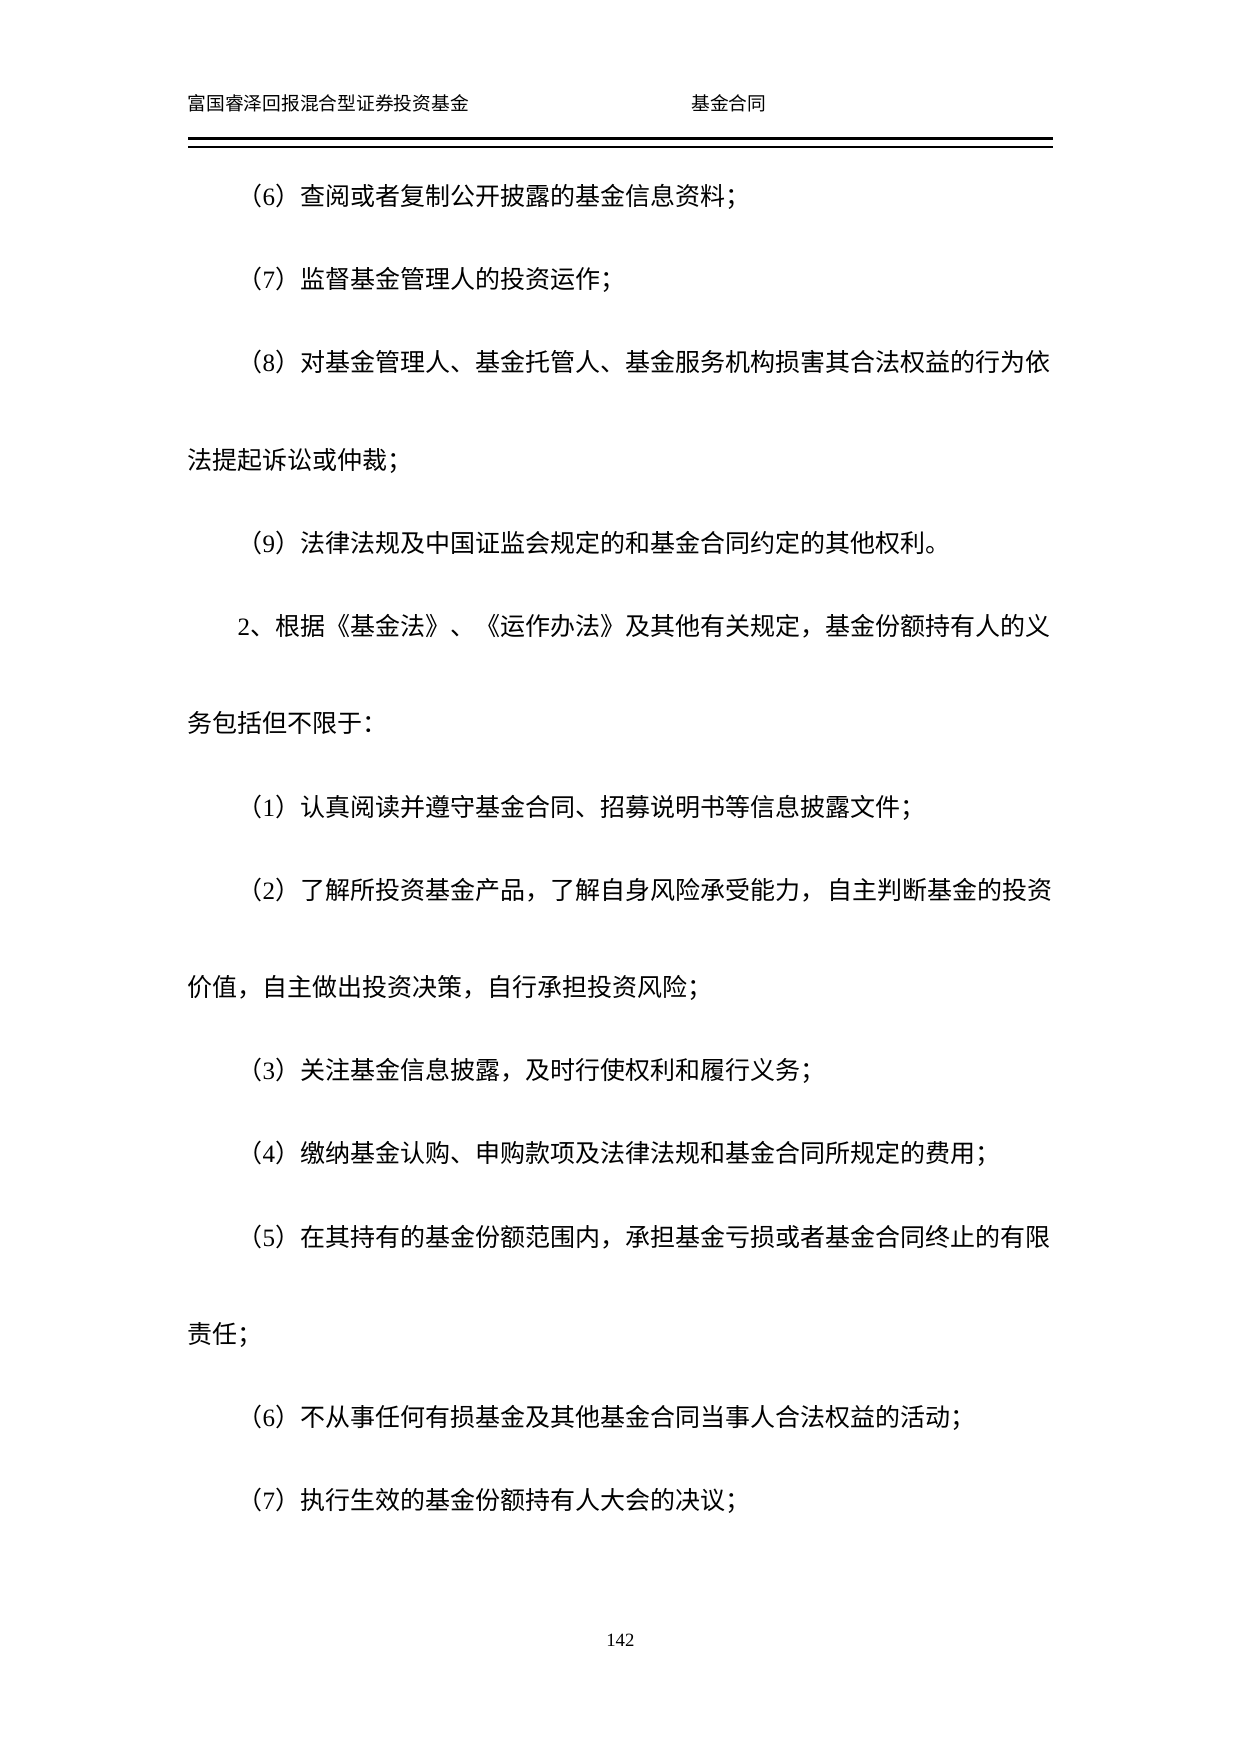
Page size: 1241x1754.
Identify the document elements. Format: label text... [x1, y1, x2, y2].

text （2）了解所投资基金产品，了解自身风险承受能力，自主判断基金的投资价值，自主做出投资决策，自行承担投资风险； [187, 856, 1053, 1018]
text 2、根据《基金法》、《运作办法》及其他有关规定，基金份额持有人的义务包括但不限于： [187, 592, 1053, 754]
text （3）关注基金信息披露，及时行使权利和履行义务； [187, 1036, 1053, 1101]
text （9）法律法规及中国证监会规定的和基金合同约定的其他权利。 [187, 509, 1053, 574]
text （6）查阅或者复制公开披露的基金信息资料； [187, 162, 1053, 227]
text （7）监督基金管理人的投资运作； [187, 245, 1053, 310]
text （5）在其持有的基金份额范围内，承担基金亏损或者基金合同终止的有限责任； [187, 1203, 1053, 1365]
text （6）不从事任何有损基金及其他基金合同当事人合法权益的活动； [187, 1383, 1053, 1448]
text （8）对基金管理人、基金托管人、基金服务机构损害其合法权益的行为依法提起诉讼或仲裁； [187, 328, 1053, 491]
text （4）缴纳基金认购、申购款项及法律法规和基金合同所规定的费用； [187, 1119, 1053, 1184]
text （7）执行生效的基金份额持有人大会的决议； [187, 1466, 1053, 1531]
text （1）认真阅读并遵守基金合同、招募说明书等信息披露文件； [187, 773, 1053, 838]
